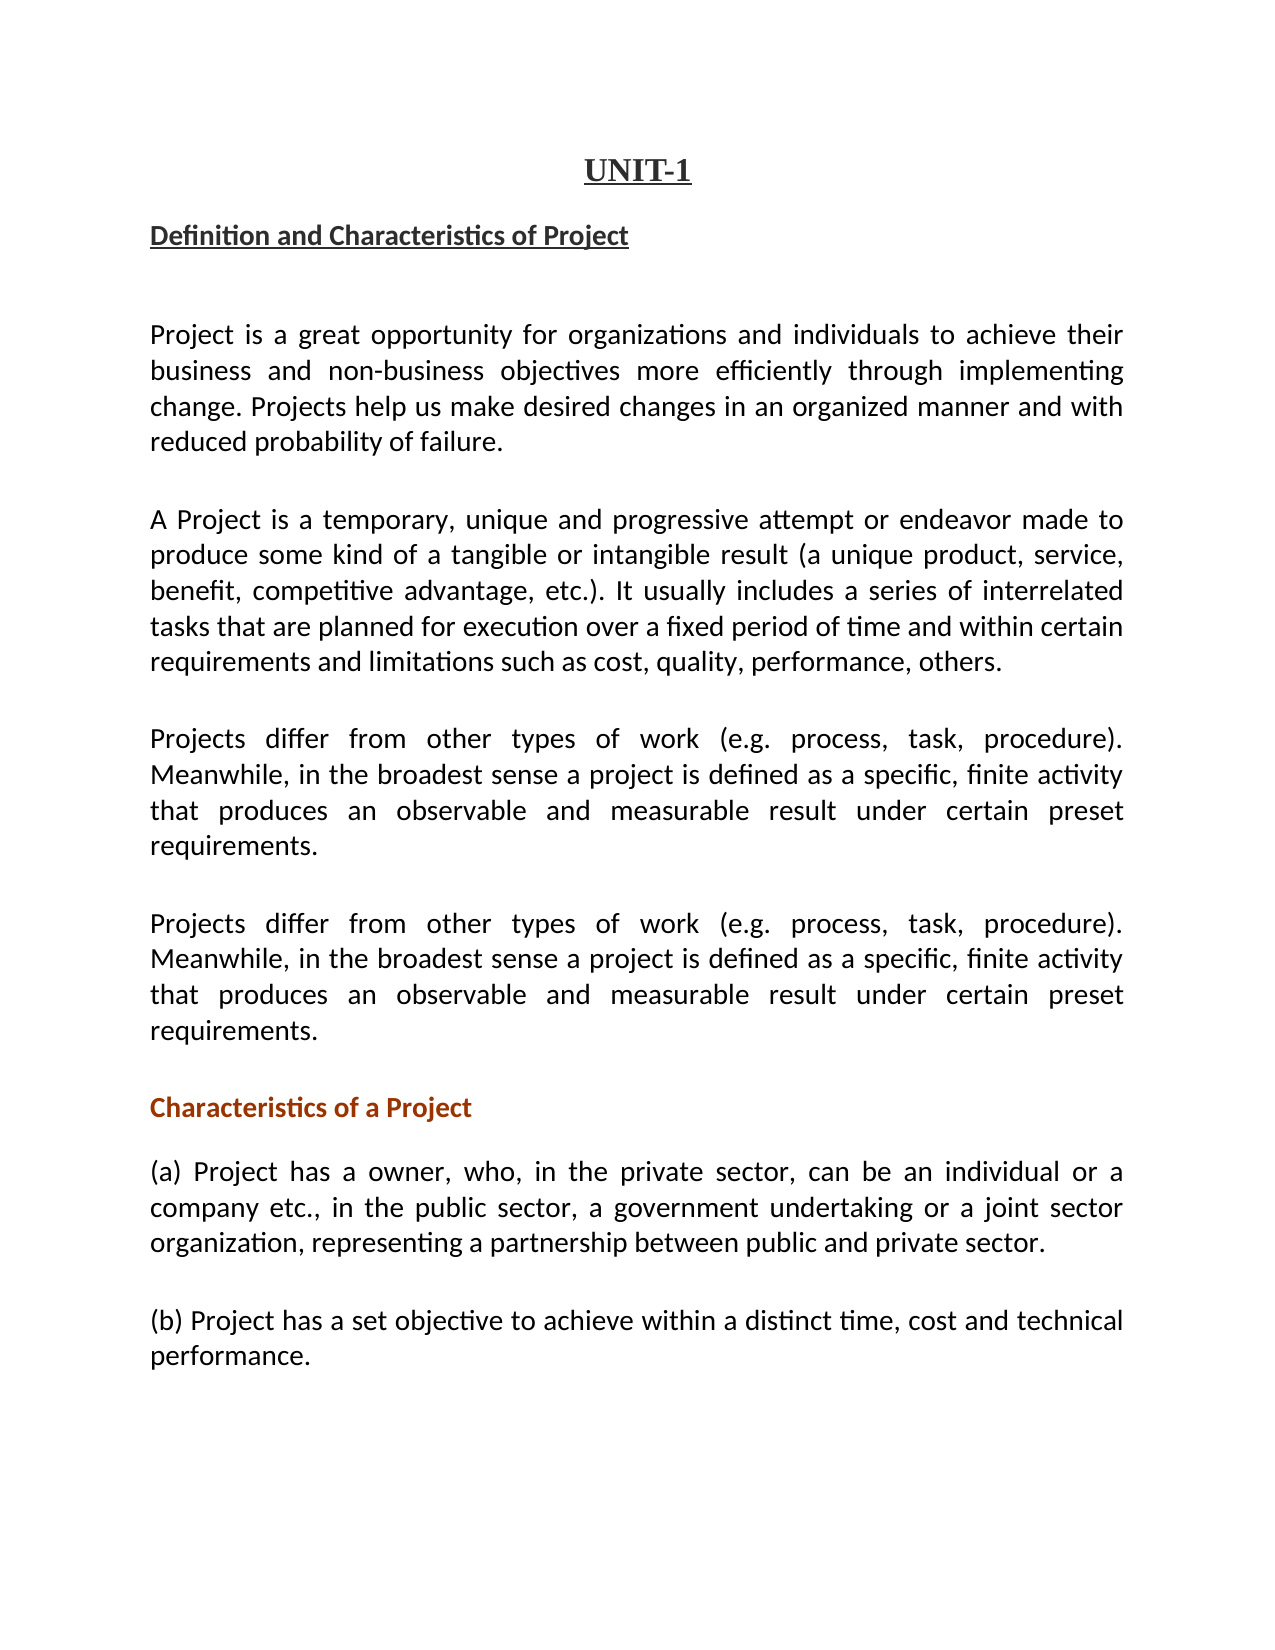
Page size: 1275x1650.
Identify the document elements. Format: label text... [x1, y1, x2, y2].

text Project is a great opportunity for organizations and individuals to achieve their business and non-business objectives more efficiently through implementing change. Projects help us make desired changes in an organized manner and with reduced probability of failure. [150, 316, 1125, 459]
text Projects differ from other types of work (e.g. process, task, procedure). Meanwhile, in the broadest sense a project is defined as a specific, finite activity that produces an observable and measurable result under certain preset requirements. [150, 905, 1125, 1047]
text UNIT-1 [150, 150, 1125, 188]
text (b) Project has a set objective to achieve within a distinct time, cost and technical performance. [150, 1302, 1125, 1373]
text Definition and Characteristics of Project [150, 217, 1125, 252]
text A Project is a temporary, unique and progressive attempt or endeavor made to produce some kind of a tangible or intangible result (a unique product, service, benefit, competitive advantage, etc.). It usually includes a series of interrelated tasks that are planned for execution over a fixed period of time and within certain requirements and limitations such as cost, quality, performance, others. [150, 501, 1125, 679]
text (a) Project has a owner, who, in the private sector, can be an individual or a company etc., in the public sector, a government undertaking or a joint sector organization, representing a partnership between public and private sector. [150, 1153, 1125, 1260]
text Projects differ from other types of work (e.g. process, task, procedure). Meanwhile, in the broadest sense a project is defined as a specific, finite activity that produces an observable and measurable result under certain preset requirements. [150, 721, 1125, 863]
text Characteristics of a Project [150, 1089, 1125, 1125]
